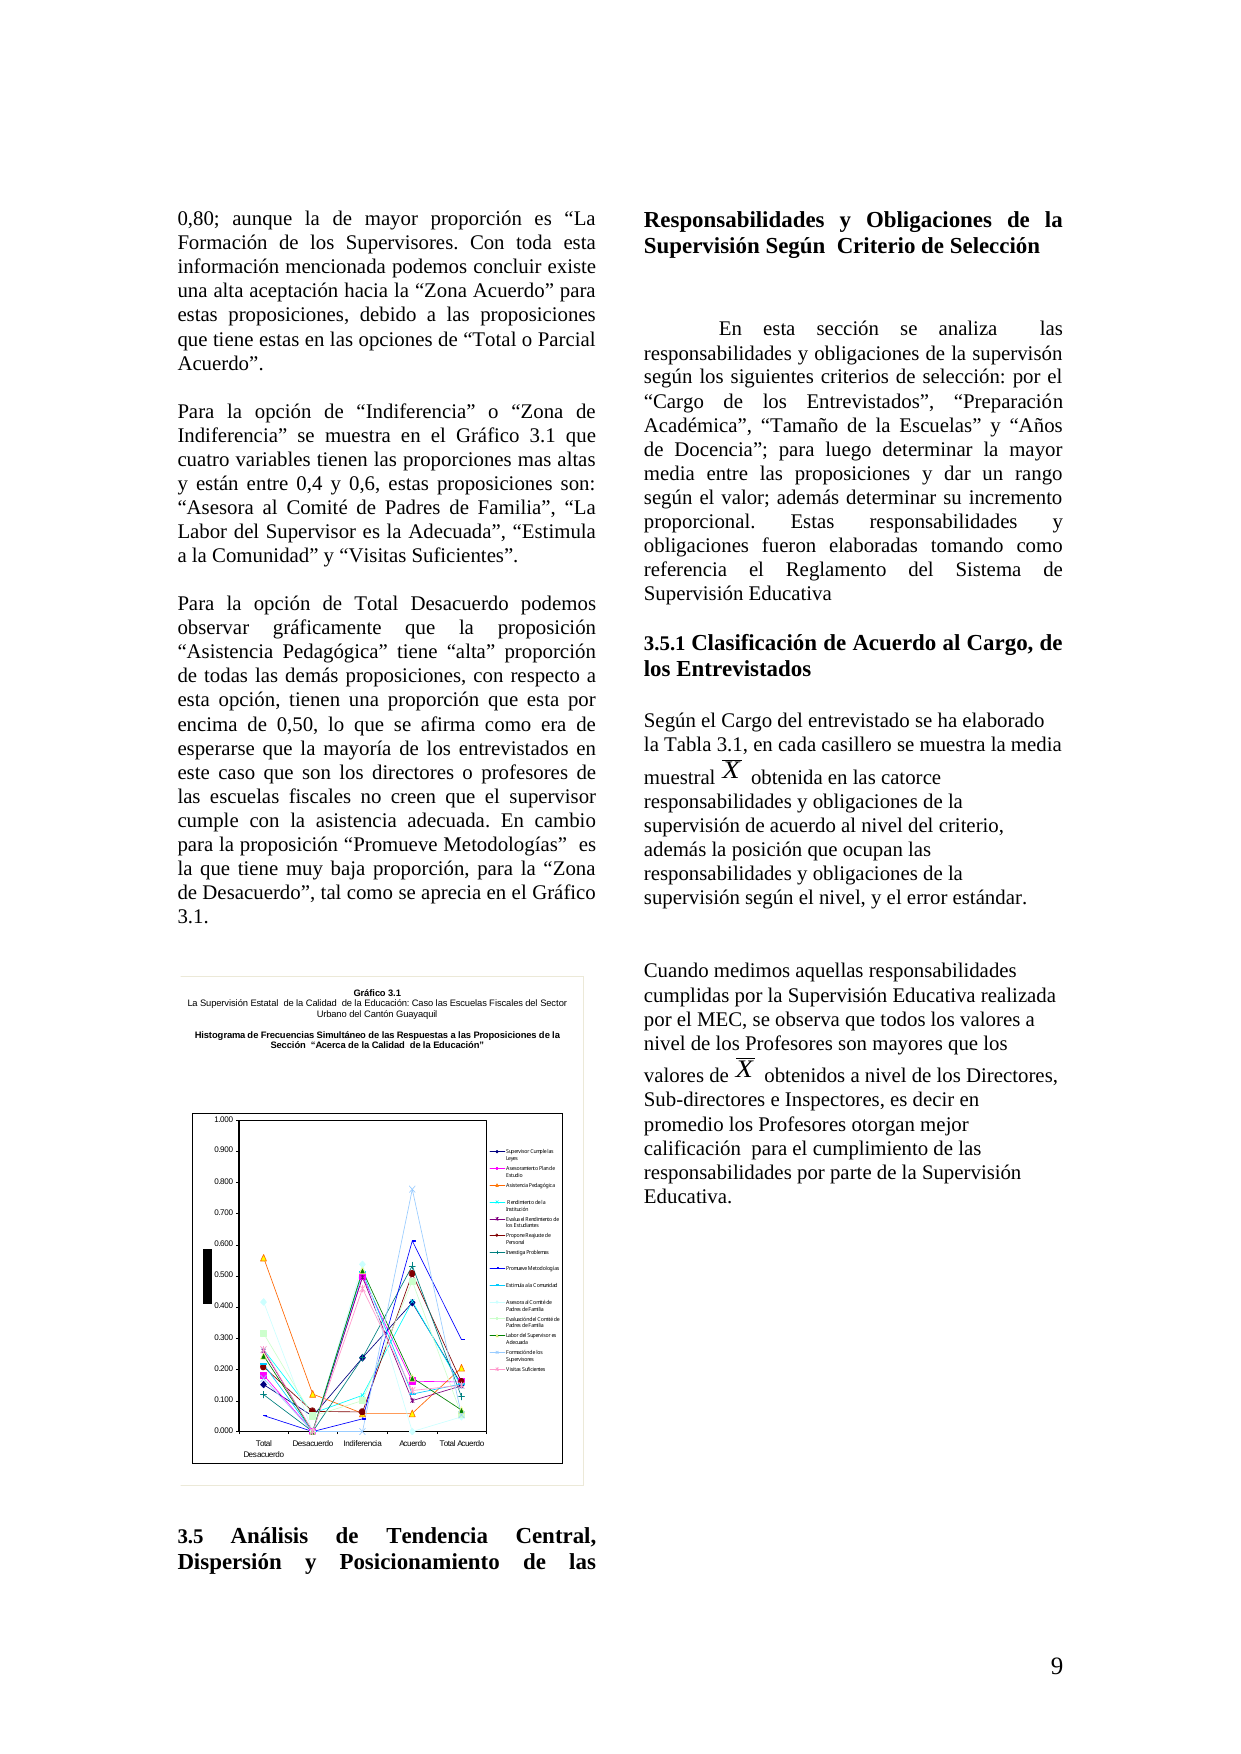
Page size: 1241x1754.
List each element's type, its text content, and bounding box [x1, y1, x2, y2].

text 3.5.1 Clasificación de Acuerdo al Cargo, de los Entrevistados [631, 629, 1063, 682]
text Cuando medimos aquellas responsabilidades cumplidas por realizada por el MEC, se observa que todos los valores a nivel de los Profesores son mayores que los valores de obtenidos a nivel de los Directores, Sub-directores e Inspectores, es decir en promedio los Profesores otorgan mejor calificación para el cumplimiento de las responsabilidades por parte de [644, 958, 1063, 1208]
picture [270, 1373, 291, 1402]
picture [375, 1302, 383, 1320]
text Para la opción de Total Desacuerdo podemos observar gráficamente que la proposición “Asistencia Pedagógica” tiene “alta” proporción de todas las demás proposiciones, con respecto a esta opción, tienen una proporción que esta por encima de 0,50, lo que se afirma como era de esperarse que la mayoría de los entrevistados en este caso que son los directores o profesores de las escuelas fiscales no creen que el supervisor cumple con la asistencia adecuada. En cambio para la proposición “Promueve Metodologías” es la que tiene muy baja proporción, para de Desacuerdo”, tal como se aprecia en el Gráfico 3.1. [177, 591, 596, 928]
text 3.5 Análisis de Tendencia Central, Dispersión y Posicionamiento de las Responsabilidades y Obligaciones de Criterio de Selección [177, 1522, 596, 1575]
picture [292, 1404, 304, 1420]
picture [415, 1390, 428, 1394]
picture [389, 1338, 400, 1362]
text Según el Cargo del entrevistado se ha elaborado 3.1, en cada casillero se muestra la media muestral obtenida en las catorce responsabilidades y obligaciones de la supervisión de acuerdo al nivel del criterio, además la posición que ocupan las responsabilidades y obligaciones de la supervisión según el nivel, y el error estándar. [644, 708, 1063, 909]
text 3.5 Análisis de Tendencia Central, Dispersión y Posicionamiento de las Responsabilidades y Obligaciones de Criterio de Selección [644, 206, 1063, 259]
text En esta sección se analiza las responsabilidades y obligaciones de la supervisón según los siguientes criterios de selección: por el “Cargo de los Entrevistados”, “Preparación Académica”, “Tamaño de ” y “Años de Docencia”; para luego determinar la mayor media entre las proposiciones y dar un rango según el valor; además determinar su incremento proporcional. Estas responsabilidades y obligaciones fueron elaboradas tomando como referencia el Reglamento del Sistema de Supervisión Educativa [644, 316, 1063, 605]
text Para la opción de “Indiferencia” o “Zona de Indiferencia” se muestra en el Gráfico 3.1 que cuatro variables tienen las proporciones mas altas y están entre 0,4 y 0,6, estas proposiciones son: “Asesora al Comité de Padres de Familia”, “ del Supervisor es ”, “Estimula a ” y “Visitas Suficientes”. [177, 399, 596, 567]
